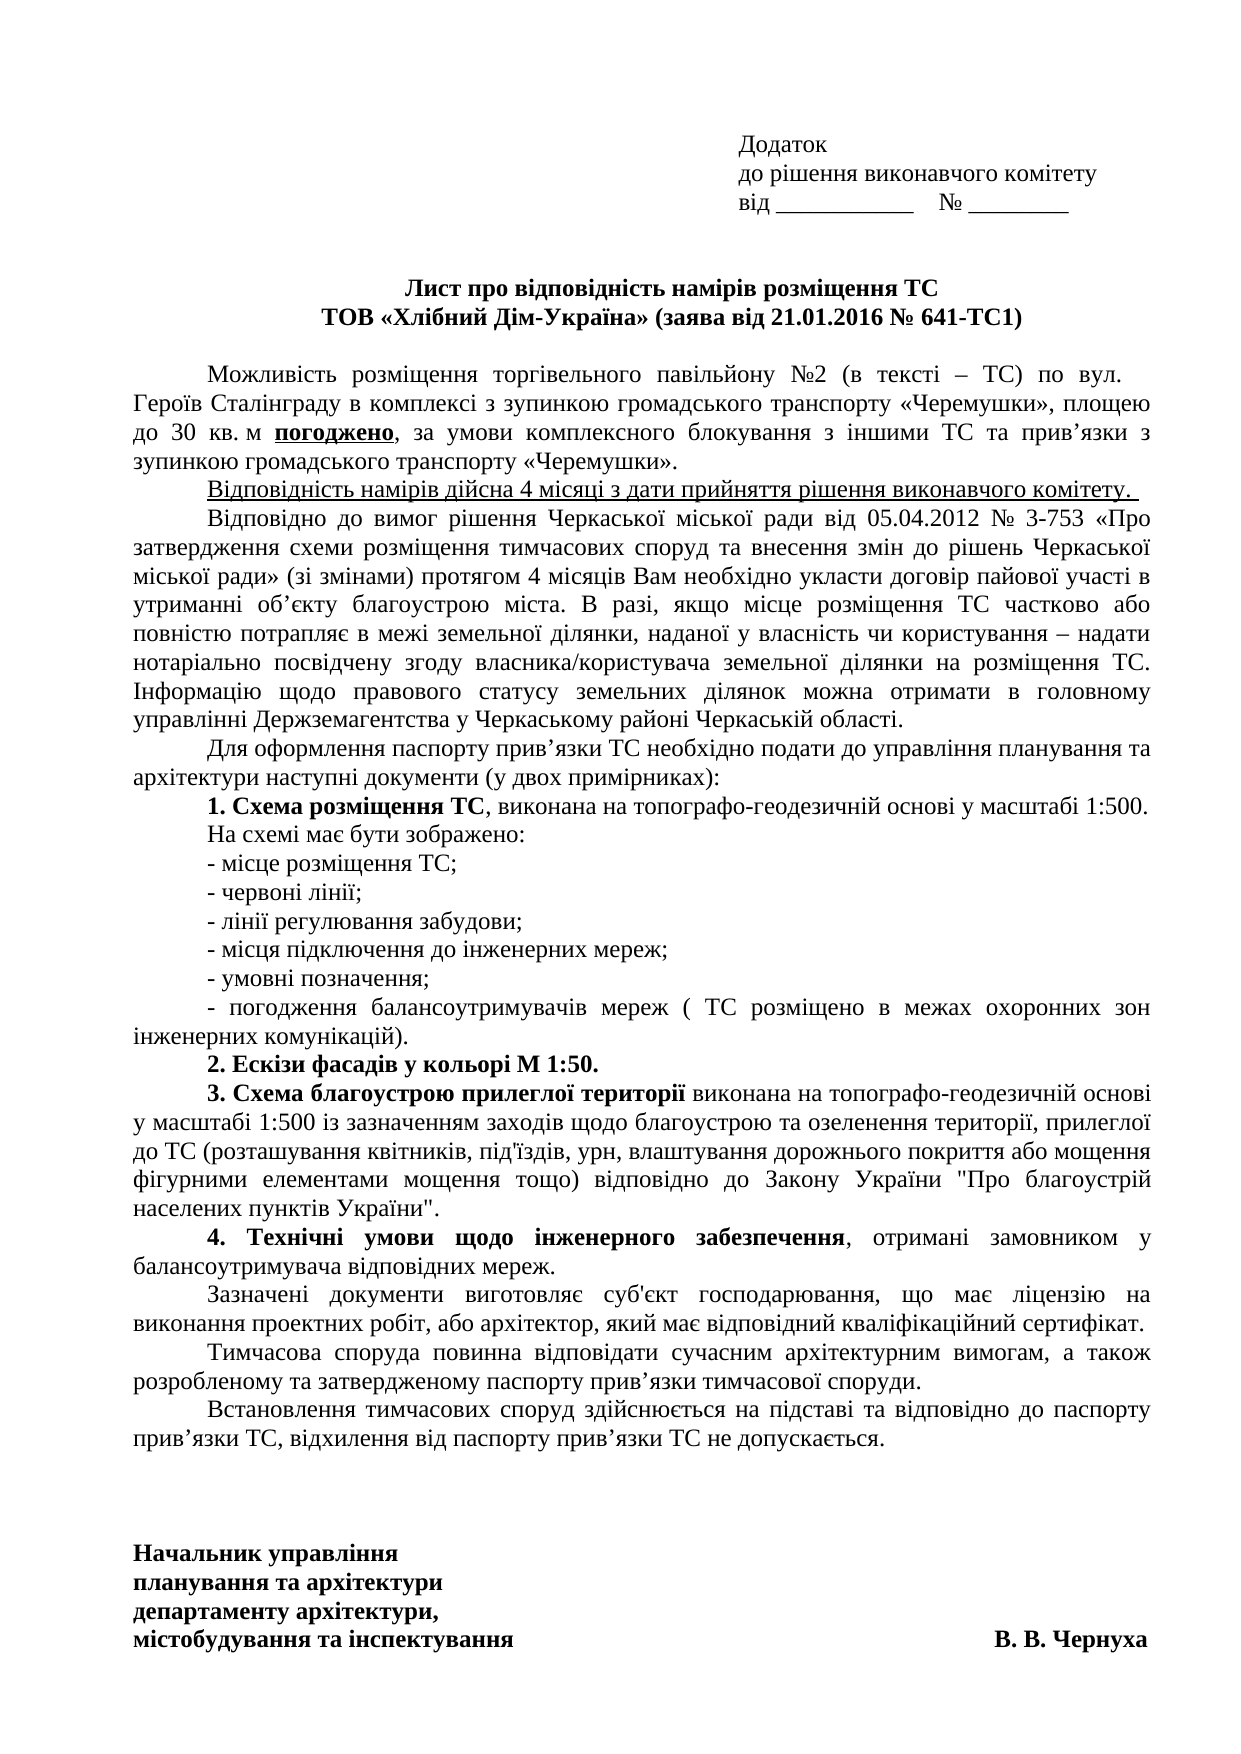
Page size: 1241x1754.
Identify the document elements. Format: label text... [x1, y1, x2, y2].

text до рішення виконавчого комітету [738, 158, 1152, 187]
text департаменту архітектури, [133, 1596, 1152, 1624]
text містобудування та інспектування В. В. Чернуха [133, 1624, 1152, 1653]
text - умовні позначення; [133, 963, 1152, 992]
text - лінії регулювання забудови; [133, 906, 1152, 934]
text 1. Схема розміщення ТС, виконана на топографо-геодезичній основі у масштабі 1:500. [133, 791, 1152, 819]
text Можливість розміщення торгівельного павільйону №2 (в тексті – ТС) по вул. Героїв Сталінграду в комплексі з зупинкою громадського транспорту «Черемушки», площею до 30 кв. м погоджено, за умови комплексного блокування з іншими ТС та прив’язки з зупинкою громадського транспорту «Черемушки». [133, 359, 1152, 474]
text - червоні лінії; [133, 877, 1152, 906]
text 4. Технічні умови щодо інженерного забезпечення, отримані замовником у балансоутримувача відповідних мереж. [133, 1222, 1152, 1279]
text від ___________ № ________ [738, 187, 1152, 216]
text Відповідно до вимог рішення Черкаської міської ради від 05.04.2012 № 3-753 «Про затвердження схеми розміщення тимчасових споруд та внесення змін до рішень Черкаської міської ради» (зі змінами) протягом 4 місяців Вам необхідно укласти договір пайової участі в утриманні об’єкту благоустрою міста. В разі, якщо місце розміщення ТС частково або повністю потрапляє в межі земельної ділянки, наданої у власність чи користування – надати нотаріально посвідчену згоду власника/користувача земельної ділянки на розміщення ТС. Інформацію щодо правового статусу земельних ділянок можна отримати в головному управлінні Держземагентства у Черкаському районі Черкаській області. [133, 503, 1152, 733]
text Зазначені документи виготовляє суб'єкт господарювання, що має ліцензію на виконання проектних робіт, або архітектор, який має відповідний кваліфікаційний сертифікат. [133, 1279, 1152, 1337]
text 3. Схема благоустрою прилеглої території виконана на топографо-геодезичній основі у масштабі 1:500 із зазначенням заходів щодо благоустрою та озеленення території, прилеглої до ТС (розташування квітників, під'їздів, урн, влаштування дорожнього покриття або мощення фігурними елементами мощення тощо) відповідно до Закону України "Про благоустрій населених пунктів України". [133, 1078, 1152, 1222]
text - місце розміщення ТС; [133, 848, 1152, 877]
text ТОВ «Хлібний Дім-Україна» (заява від 21.01.2016 № 641-ТС1) [133, 302, 1152, 331]
text 2. Ескізи фасадів у кольорі М 1:50. [133, 1049, 1152, 1078]
text планування та архітектури [133, 1567, 1152, 1596]
text Тимчасова споруда повинна відповідати сучасним архітектурним вимогам, а також розробленому та затвердженому паспорту прив’язки тимчасової споруди. [133, 1337, 1152, 1394]
text Начальник управління [133, 1538, 1152, 1567]
text На схемі має бути зображено: [133, 819, 1152, 848]
text - погодження балансоутримувачів мереж ( ТС розміщено в межах охоронних зон інженерних комунікацій). [133, 992, 1152, 1049]
text Лист про відповідність намірів розміщення ТС [133, 273, 1152, 302]
text Додаток [738, 129, 1152, 158]
text Для оформлення паспорту прив’язки ТС необхідно подати до управління планування та архітектури наступні документи (у двох примірниках): [133, 733, 1152, 791]
text - місця підключення до інженерних мереж; [133, 934, 1152, 963]
text Встановлення тимчасових споруд здійснюється на підставі та відповідно до паспорту прив’язки ТС, відхилення від паспорту прив’язки ТС не допускається. [133, 1394, 1152, 1452]
text Відповідність намірів дійсна 4 місяці з дати прийняття рішення виконавчого комітету. [133, 474, 1152, 503]
